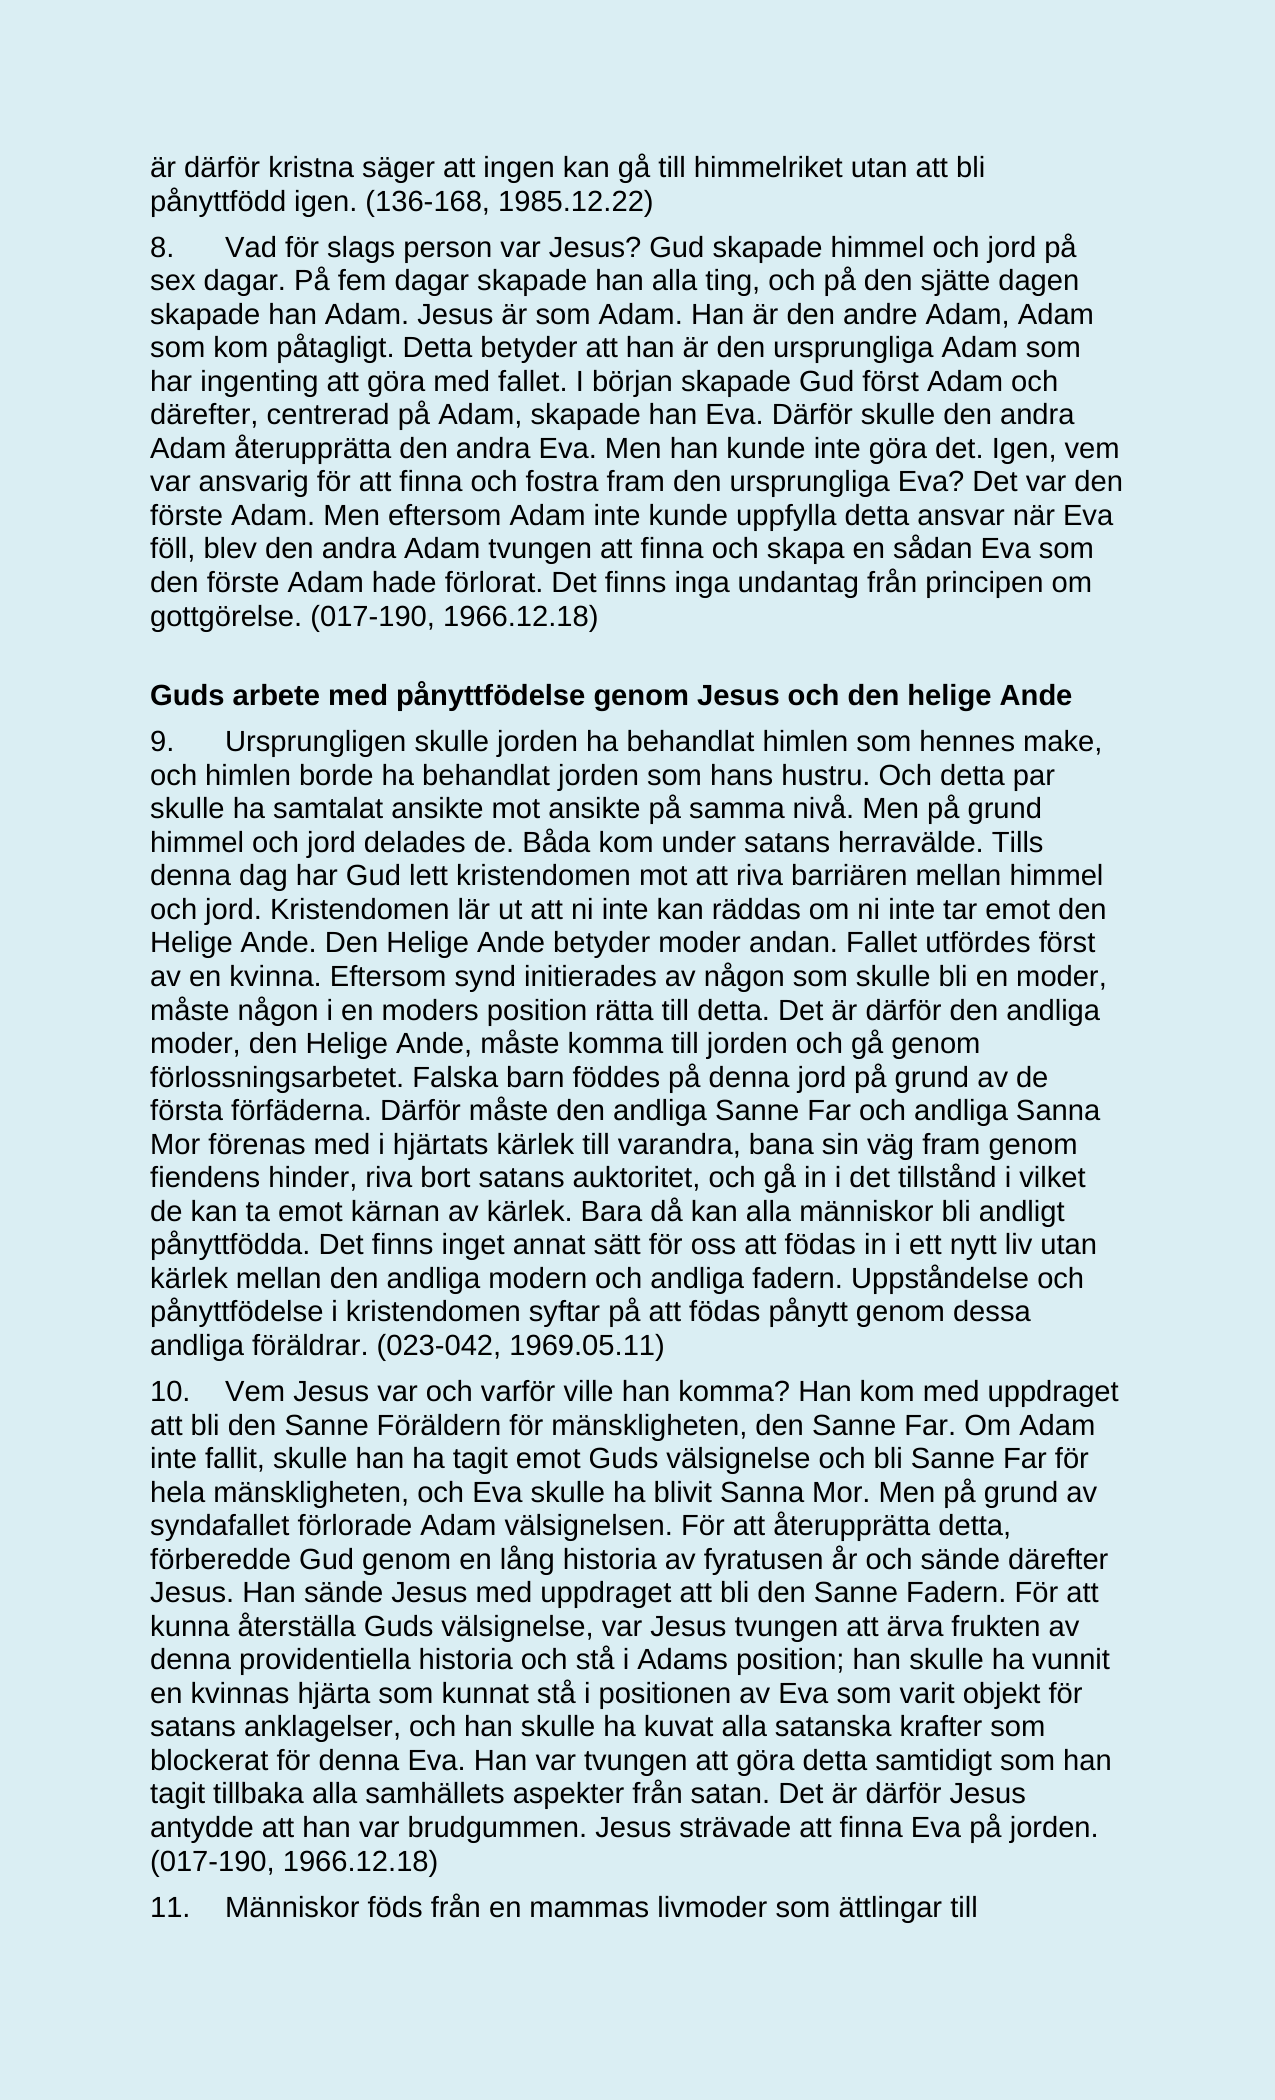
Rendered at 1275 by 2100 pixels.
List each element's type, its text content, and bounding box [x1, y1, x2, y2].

text 9. Ursprungligen skulle jorden ha behandlat himlen som hennes make, och himlen borde ha behandlat jorden som hans hustru. Och detta par skulle ha samtalat ansikte mot ansikte på samma nivå. Men på grund himmel och jord delades de. Båda kom under satans herravälde. Tills denna dag har Gud lett kristendomen mot att riva barriären mellan himmel och jord. Kristendomen lär ut att ni inte kan räddas om ni inte tar emot den Helige Ande. Den Helige Ande betyder moder andan. Fallet utfördes först av en kvinna. Eftersom synd initierades av någon som skulle bli en moder, måste någon i en moders position rätta till detta. Det är därför den andliga moder, den Helige Ande, måste komma till jorden och gå genom förlossningsarbetet. Falska barn föddes på denna jord på grund av de första förfäderna. Därför måste den andliga Sanne Far och andliga Sanna Mor förenas med i hjärtats kärlek till varandra, bana sin väg fram genom fiendens hinder, riva bort satans auktoritet, och gå in i det tillstånd i vilket de kan ta emot kärnan av kärlek. Bara då kan alla människor bli andligt pånyttfödda. Det finns inget annat sätt för oss att födas in i ett nytt liv utan kärlek mellan den andliga modern och andliga fadern. Uppståndelse och pånyttfödelse i kristendomen syftar på att födas pånytt genom dessa andliga föräldrar. (023-042, 1969.05.11) [150, 724, 1125, 1361]
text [150, 1889, 1125, 1923]
text 10. Vem Jesus var och varför ville han komma? Han kom med uppdraget att bli den Sanne Föräldern för mänskligheten, den Sanne Far. Om Adam inte fallit, skulle han ha tagit emot Guds välsignelse och bli Sanne Far för hela mänskligheten, och Eva skulle ha blivit Sanna Mor. Men på grund av syndafallet förlorade Adam välsignelsen. För att återupprätta detta, förberedde Gud genom en lång historia av fyratusen år och sände därefter Jesus. Han sände Jesus med uppdraget att bli den Sanne Fadern. För att kunna återställa Guds välsignelse, var Jesus tvungen att ärva frukten av denna providentiella historia och stå i Adams position; han skulle ha vunnit en kvinnas hjärta som kunnat stå i positionen av Eva som varit objekt för satans anklagelser, och han skulle ha kuvat alla satanska krafter som blockerat för denna Eva. Han var tvungen att göra detta samtidigt som han tagit tillbaka alla samhällets aspekter från satan. Det är därför Jesus antydde att han var brudgummen. Jesus strävade att finna Eva på jorden. (017-190, 1966.12.18) [150, 1374, 1125, 1877]
text Guds arbete med pånyttfödelse genom Jesus och den helige Ande [150, 644, 1125, 712]
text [150, 150, 1125, 217]
text 8. Vad för slags person var Jesus? Gud skapade himmel och jord på sex dagar. På fem dagar skapade han alla ting, och på den sjätte dagen skapade han Adam. Jesus är som Adam. Han är den andre Adam, Adam som kom påtagligt. Detta betyder att han är den ursprungliga Adam som har ingenting att göra med fallet. I början skapade Gud först Adam och därefter, centrerad på Adam, skapade han Eva. Därför skulle den andra Adam återupprätta den andra Eva. Men han kunde inte göra det. Igen, vem var ansvarig för att finna och fostra fram den ursprungliga Eva? Det var den förste Adam. Men eftersom Adam inte kunde uppfylla detta ansvar när Eva föll, blev den andra Adam tvungen att finna och skapa en sådan Eva som den förste Adam hade förlorat. Det finns inga undantag från principen om gottgörelse. (017-190, 1966.12.18) [150, 229, 1125, 632]
